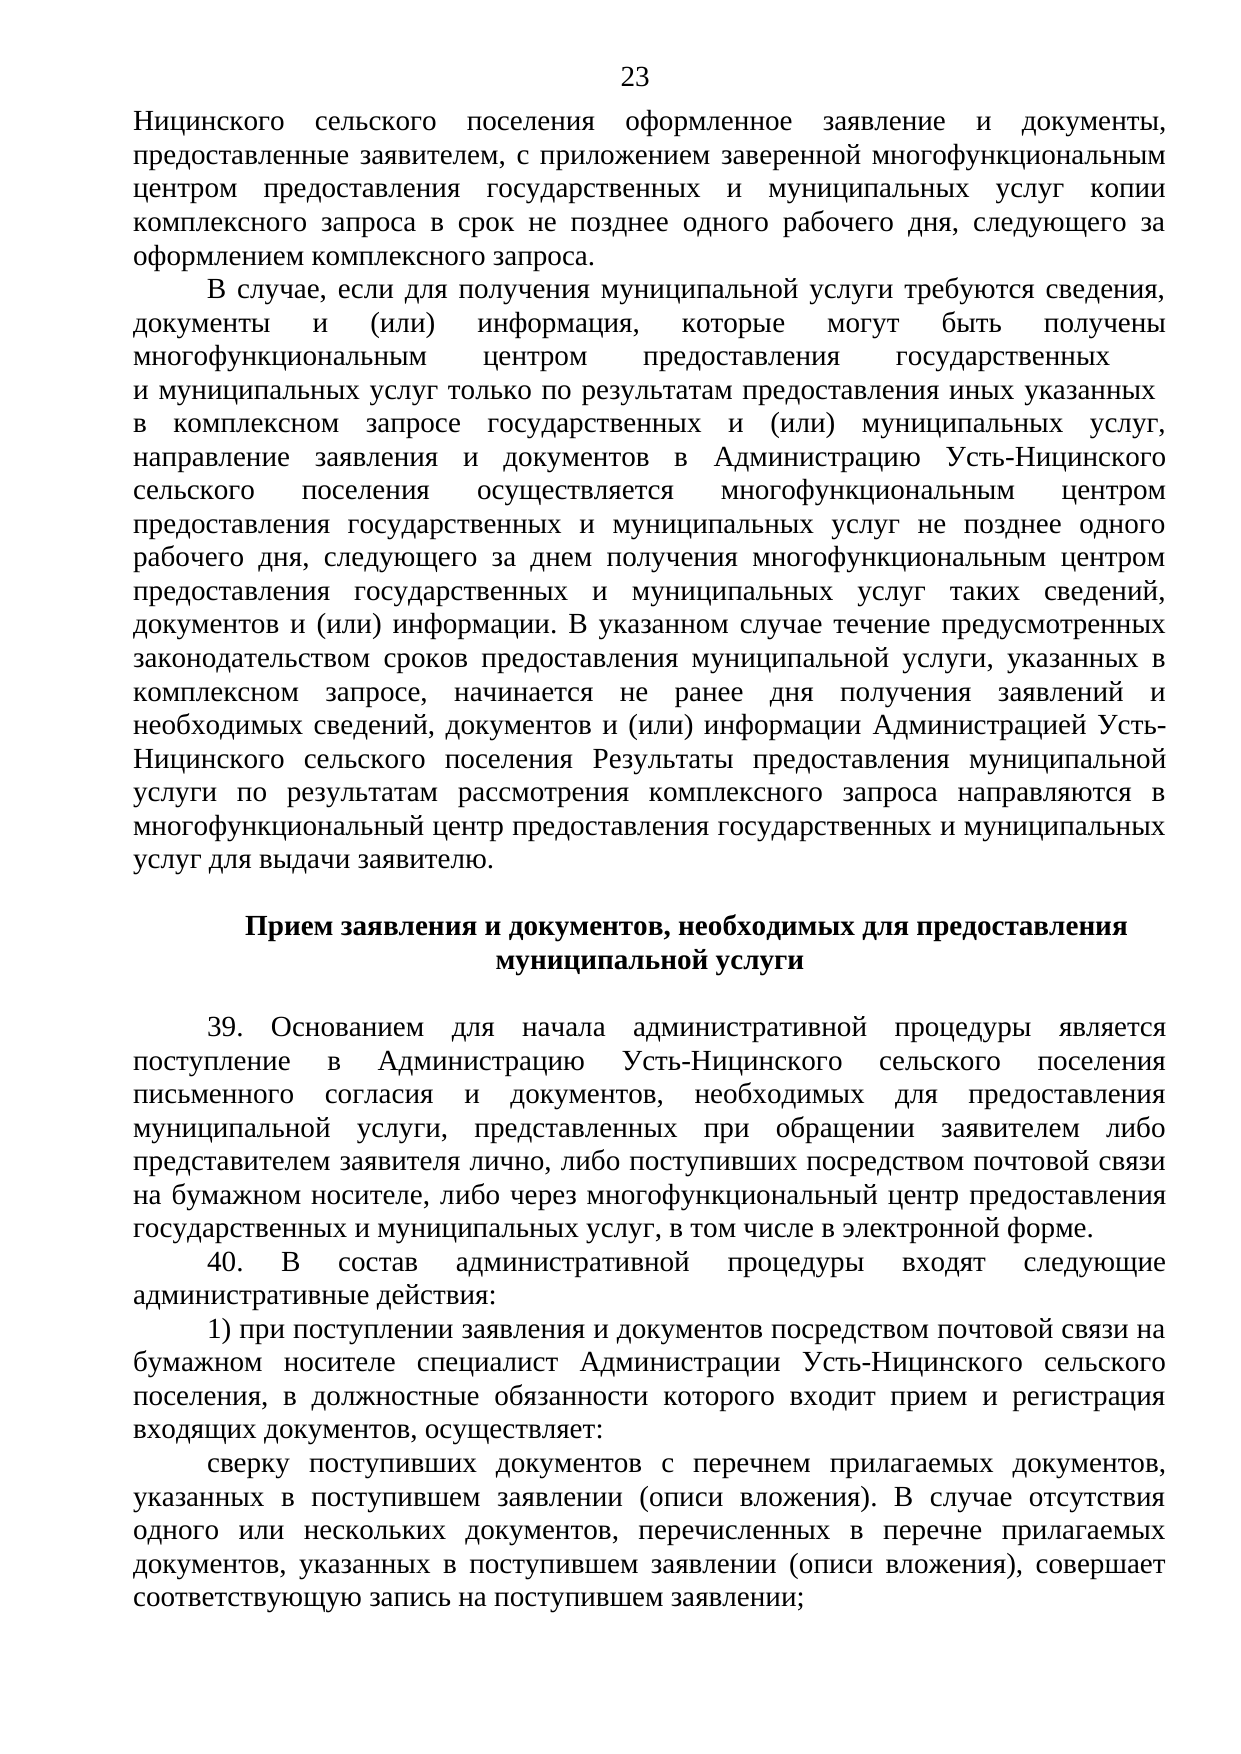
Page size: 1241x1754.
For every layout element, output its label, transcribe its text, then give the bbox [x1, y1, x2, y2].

text сверку поступивших документов с перечнем прилагаемых документов, указанных в поступившем заявлении (описи вложения). В случае отсутствия одного или нескольких документов, перечисленных в перечне прилагаемых документов, указанных в поступившем заявлении (описи вложения), совершает соответствующую запись на поступившем заявлении; [133, 1445, 1167, 1613]
text В случае, если для получения муниципальной услуги требуются сведения, документы и (или) информация, которые могут быть получены многофункциональным центром предоставления государственных и муниципальных услуг только по результатам предоставления иных указанных в комплексном запросе государственных и (или) муниципальных услуг, направление заявления и документов в Администрацию Усть-Ницинского сельского поселения осуществляется многофункциональным центром предоставления государственных и муниципальных услуг не позднее одного рабочего дня, следующего за днем получения многофункциональным центром предоставления государственных и муниципальных услуг таких сведений, документов и (или) информации. В указанном случае течение предусмотренных законодательством сроков предоставления муниципальной услуги, указанных в комплексном запросе, начинается не ранее дня получения заявлений и необходимых сведений, документов и (или) информации Администрацией Усть-Ницинского сельского поселения Результаты предоставления муниципальной услуги по результатам рассмотрения комплексного запроса направляются в многофункциональный центр предоставления государственных и муниципальных услуг для выдачи заявителю. [133, 271, 1167, 875]
text 40. В состав административной процедуры входят следующие административные действия: [133, 1244, 1167, 1311]
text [133, 103, 1167, 271]
text 1) при поступлении заявления и документов посредством почтовой связи на бумажном носителе специалист Администрации Усть-Ницинского сельского поселения, в должностные обязанности которого входит прием и регистрация входящих документов, осуществляет: [133, 1311, 1167, 1445]
text Прием заявления и документов, необходимых для предоставления муниципальной услуги [133, 908, 1167, 976]
text 39. Основанием для начала административной процедуры является поступление в Администрацию Усть-Ницинского сельского поселения письменного согласия и документов, необходимых для предоставления муниципальной услуги, представленных при обращении заявителем либо представителем заявителя лично, либо поступивших посредством почтовой связи на бумажном носителе, либо через многофункциональный центр предоставления государственных и муниципальных услуг, в том числе в электронной форме. [133, 1009, 1167, 1244]
